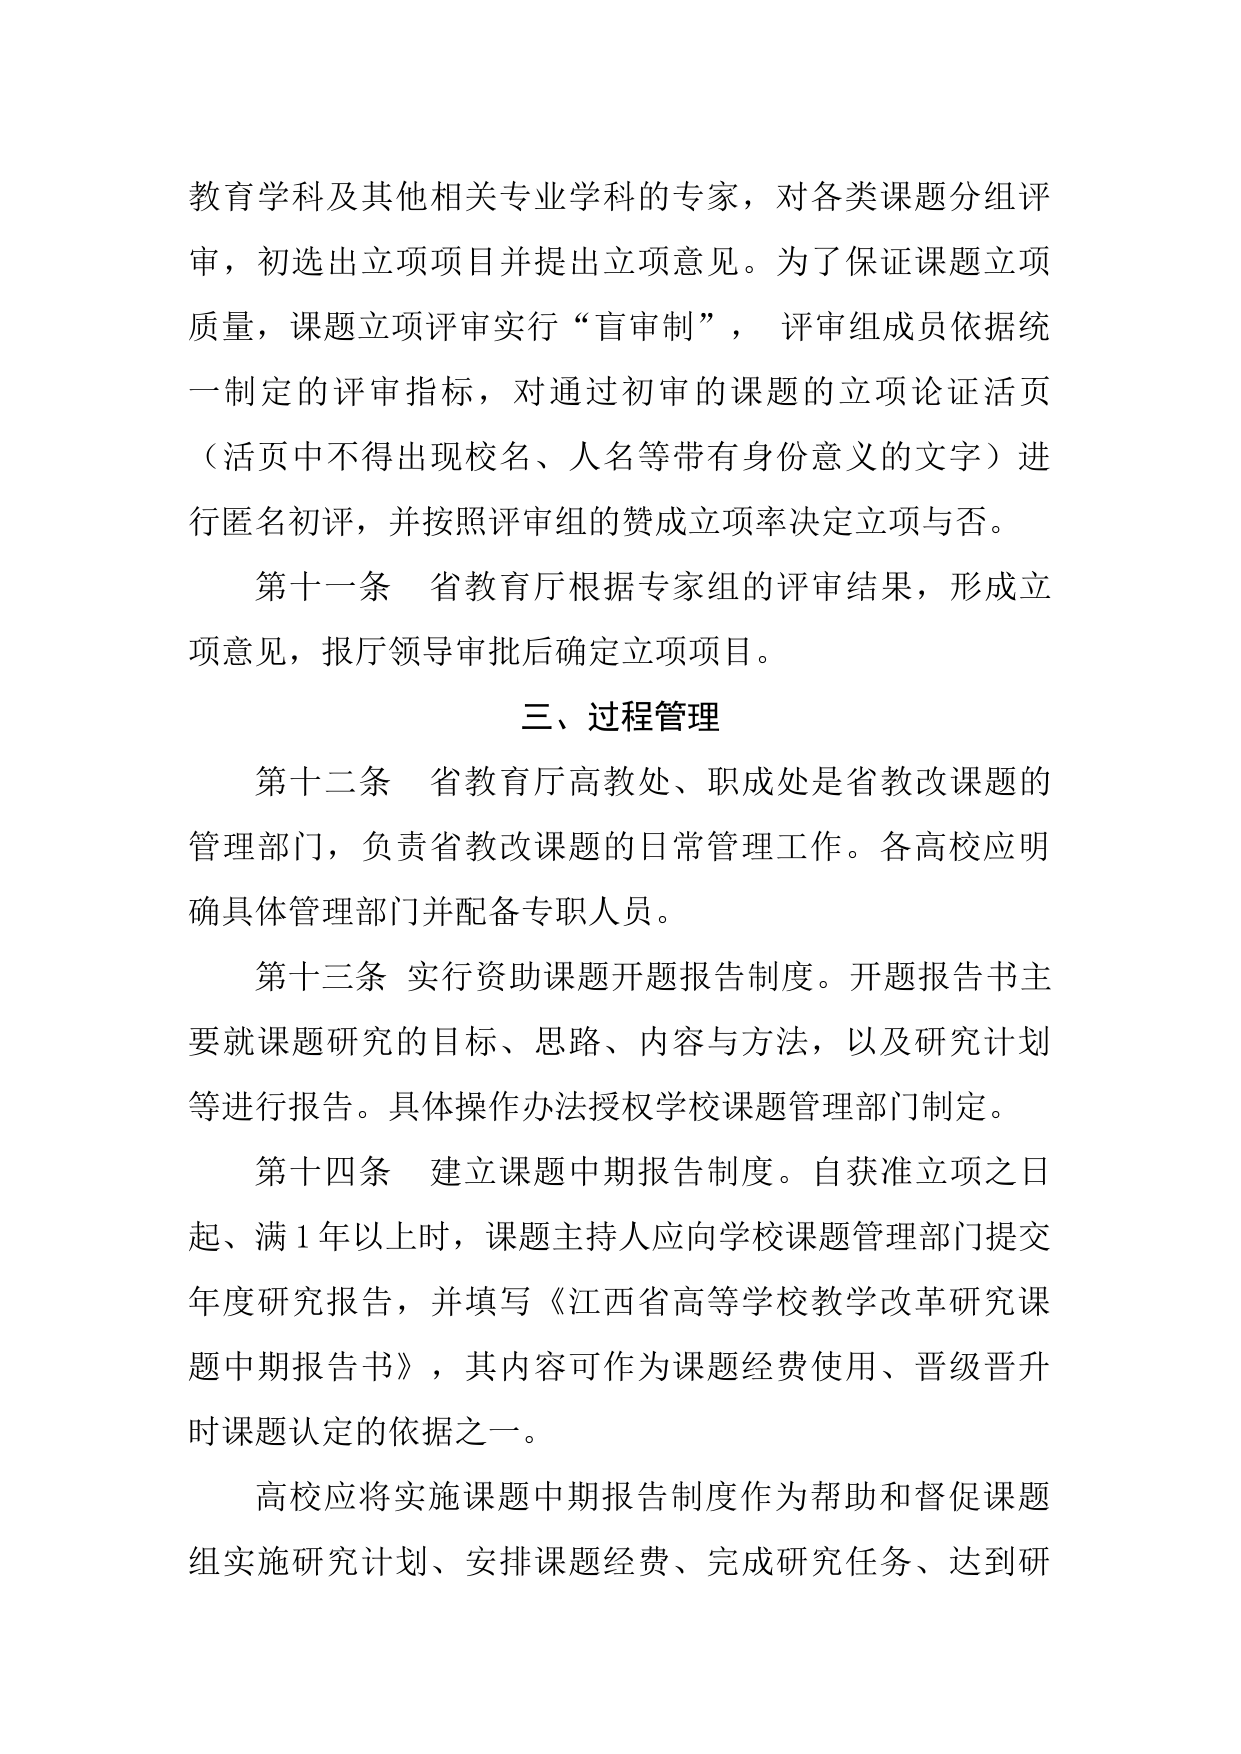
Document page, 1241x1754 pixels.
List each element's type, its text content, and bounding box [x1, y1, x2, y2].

text 第十一条 省教育厅根据专家组的评审结果，形成立项意见，报厅领导审批后确定立项项目。 [187, 552, 1053, 682]
text 三、过程管理 [187, 682, 1053, 747]
text 第十四条 建立课题中期报告制度。自获准立项之日起、满1年以上时，课题主持人应向学校课题管理部门提交年度研究报告，并填写《江西省高等学校教学改革研究课题中期报告书》，其内容可作为课题经费使用、晋级晋升时课题认定的依据之一。 [187, 1137, 1053, 1462]
text 第十三条 实行资助课题开题报告制度。开题报告书主要就课题研究的目标、思路、内容与方法，以及研究计划等进行报告。具体操作办法授权学校课题管理部门制定。 [187, 942, 1053, 1137]
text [187, 1462, 1053, 1592]
text 第十二条 省教育厅高教处、职成处是省教改课题的管理部门，负责省教改课题的日常管理工作。各高校应明确具体管理部门并配备专职人员。 [187, 747, 1053, 942]
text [187, 162, 1053, 552]
